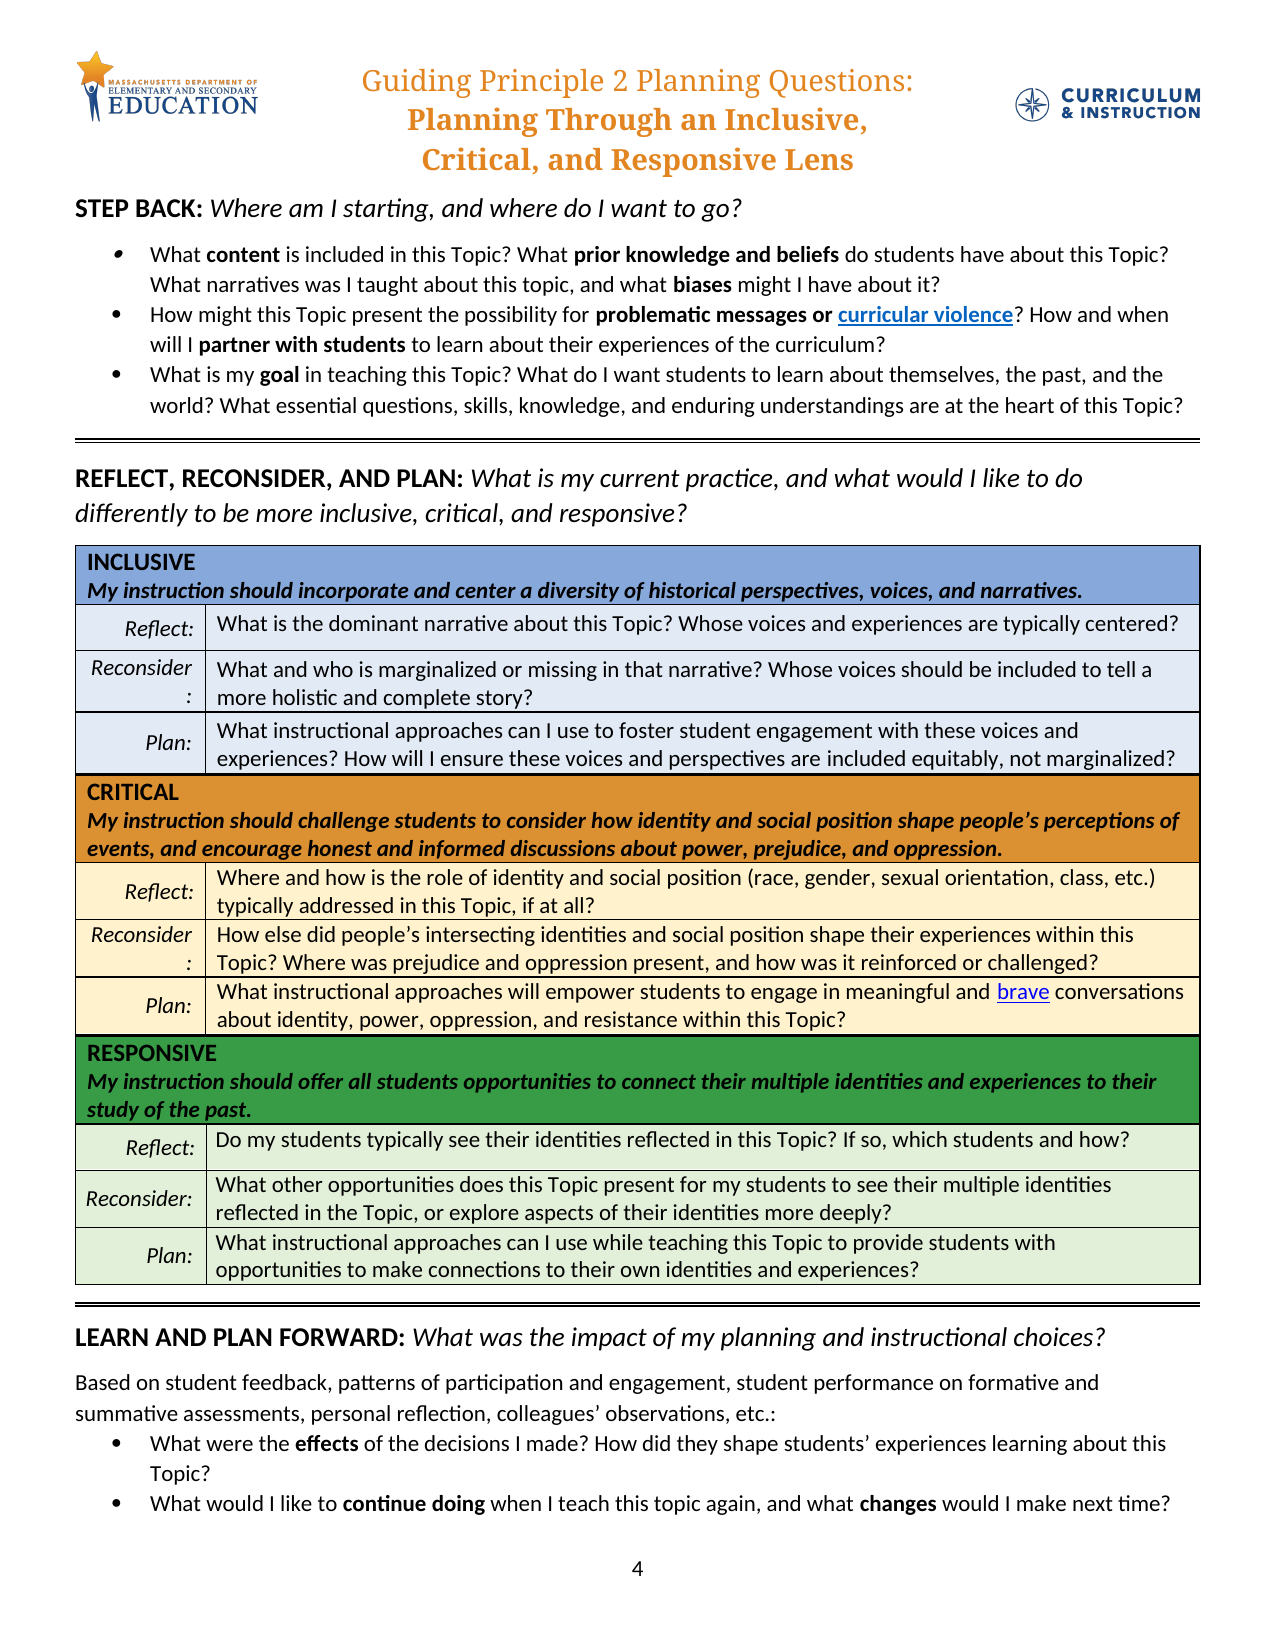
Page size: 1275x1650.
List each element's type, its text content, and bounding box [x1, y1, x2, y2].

table_cell Plan: [76, 1228, 206, 1284]
list What were the effects of the decisions I made? How did they shape students’ experiences learning about this Topic? [112, 1429, 1200, 1487]
table_cell What instructional approaches can I use while teaching this Topic to provide students with opportunities to make connections to their own identities and experiences? [207, 1228, 1199, 1284]
table_cell What instructional approaches will empower students to engage in meaningful and brave conversations about identity, power, oppression, and resistance within this Topic? [206, 978, 1199, 1033]
table_cell Reflect: [76, 1125, 206, 1169]
text Based on student feedback, patterns of participation and engagement, student performance on formative and summative assessments, personal reflection, colleagues’ observations, etc.: [75, 1368, 1200, 1427]
picture [75, 45, 260, 136]
table_cell Plan: [76, 978, 205, 1033]
table_cell What instructional approaches can I use to foster student engagement with these voices and experiences? How will I ensure these voices and perspectives are included equitably, not marginalized? [206, 713, 1199, 773]
text STEP BACK: Where am I starting, and where do I want to go? [75, 192, 1200, 224]
list How might this Topic present the possibility for problematic messages or curricular violence? How and when will I partner with students to learn about their experiences of the curriculum? [112, 300, 1200, 358]
list What content is included in this Topic? What prior knowledge and beliefs do students have about this Topic? What narratives was I taught about this topic, and what biases might I have about it? [112, 240, 1200, 298]
table_cell Where and how is the role of identity and social position (race, gender, sexual orientation, class, etc.) typically addressed in this Topic, if at all? [206, 863, 1199, 919]
text REFLECT, RECONSIDER, AND PLAN: What is my current practice, and what would I like to do differently to be more inclusive, critical, and responsive? [75, 461, 1200, 529]
table_cell Reconsider: [76, 1171, 206, 1227]
table_cell CRITICAL My instruction should challenge students to consider how identity and social position shape people’s perceptions of events, and encourage honest and informed discussions about power, prejudice, and oppression. [76, 776, 1199, 862]
table_cell Do my students typically see their identities reflected in this Topic? If so, which students and how? [207, 1125, 1199, 1169]
table_header INCLUSIVE My instruction should incorporate and center a diversity of historical perspectives, voices, and narratives. [76, 546, 1199, 604]
table_cell What is the dominant narrative about this Topic? Whose voices and experiences are typically centered? [206, 605, 1199, 650]
table_cell What other opportunities does this Topic present for my students to see their multiple identities reflected in the Topic, or explore aspects of their identities more deeply? [207, 1171, 1199, 1227]
table_cell RESPONSIVE My instruction should offer all students opportunities to connect their multiple identities and experiences to their study of the past. [76, 1037, 1199, 1123]
table_cell Plan: [76, 713, 205, 773]
picture [1014, 61, 1200, 151]
text LEARN AND PLAN FORWARD: What was the impact of my planning and instructional choices? [75, 1320, 1200, 1353]
table_cell What and who is marginalized or missing in that narrative? Whose voices should be included to tell a more holistic and complete story? [206, 651, 1199, 711]
table_cell Reflect: [76, 605, 205, 650]
table_cell Reconsider: [76, 920, 205, 976]
list What is my goal in teaching this Topic? What do I want students to learn about themselves, the past, and the world? What essential questions, skills, knowledge, and enduring understandings are at the heart of this Topic? [112, 361, 1200, 419]
table_cell How else did people’s intersecting identities and social position shape their experiences within this Topic? Where was prejudice and oppression present, and how was it reinforced or challenged? [206, 920, 1199, 976]
table_cell Reconsider: [76, 651, 205, 711]
list What would I like to continue doing when I teach this topic again, and what changes would I make next time? [112, 1489, 1200, 1517]
table_cell Reflect: [76, 863, 205, 919]
